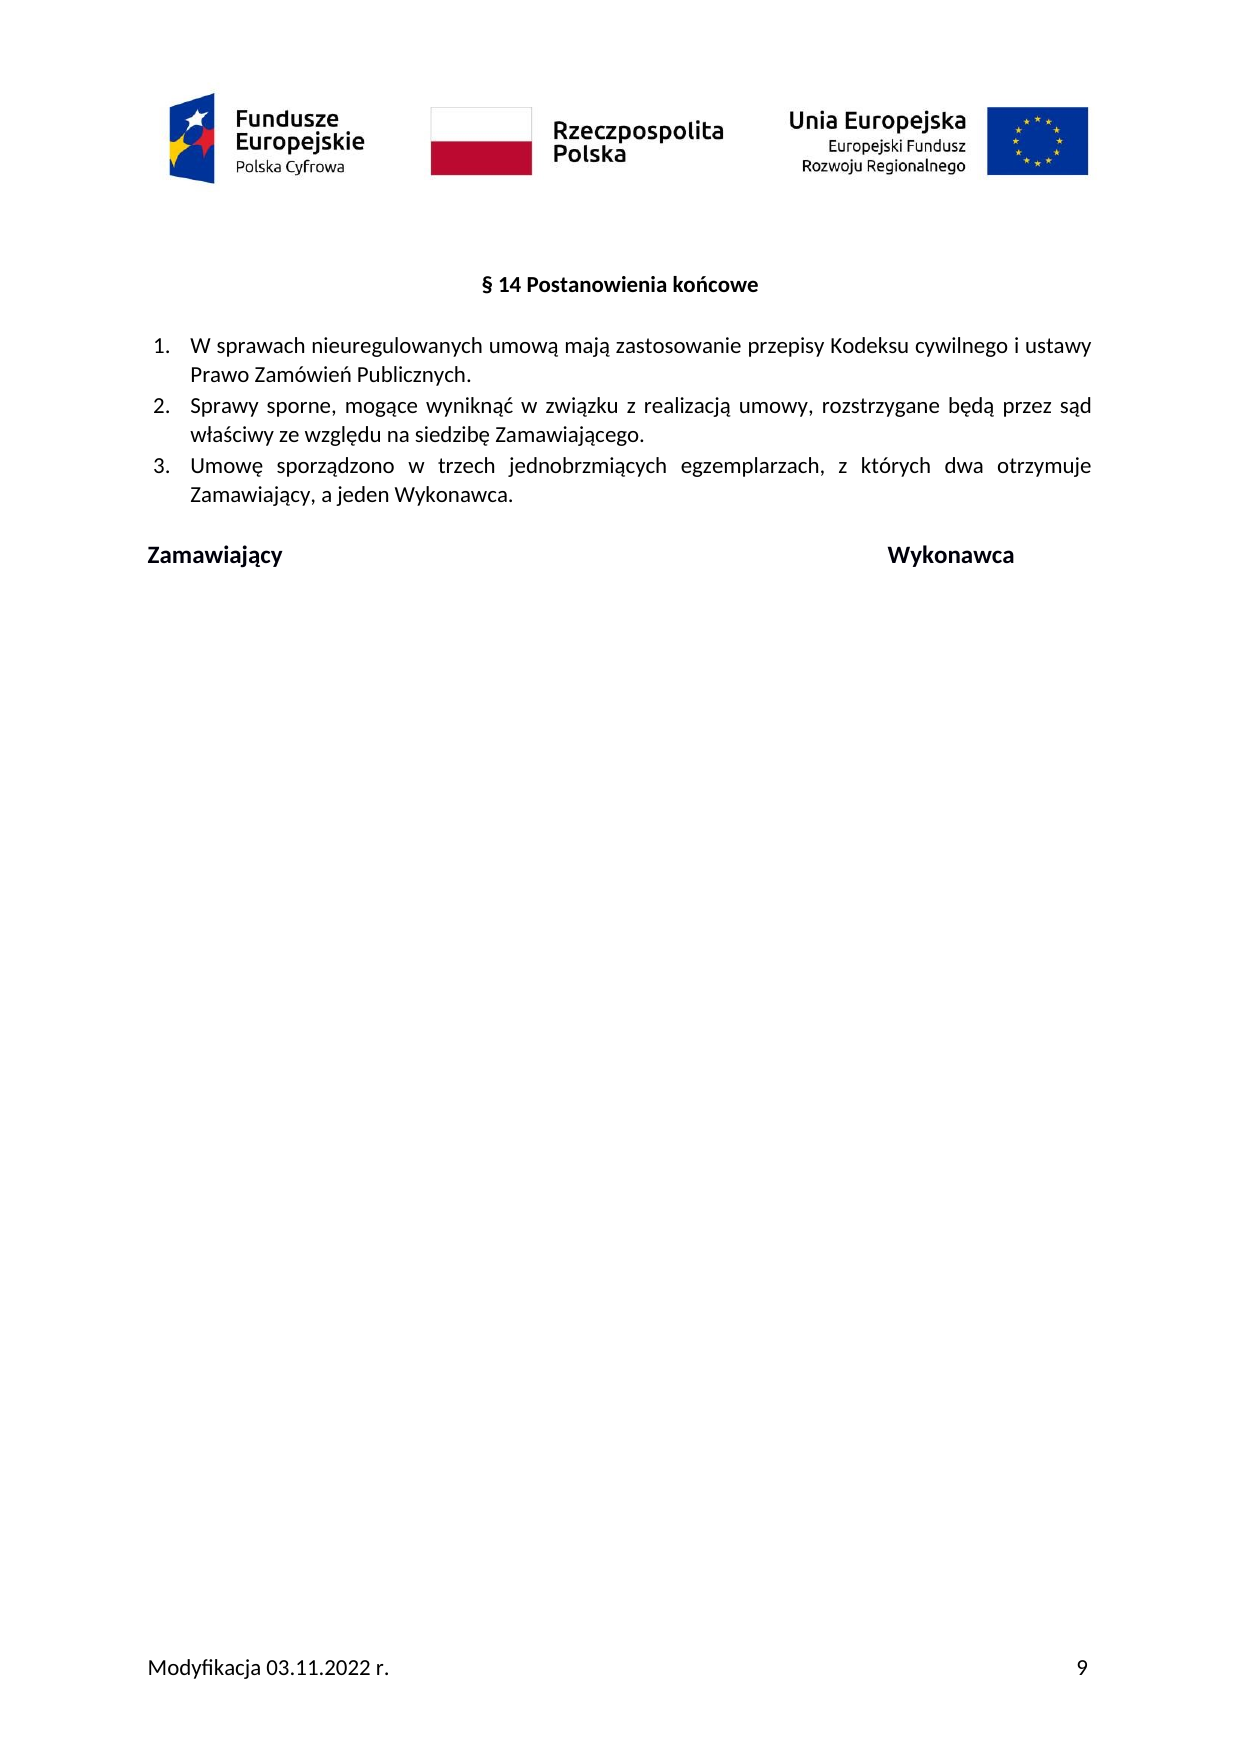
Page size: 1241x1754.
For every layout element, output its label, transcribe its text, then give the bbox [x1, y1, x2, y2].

list Sprawy sporne, mogące wyniknąć w związku z realizacją umowy, rozstrzygane będą przez sąd właściwy ze względu na siedzibę Zamawiającego. [153, 392, 1093, 448]
subtitle Zamawiający Wykonawca [147, 539, 1093, 570]
list W sprawach nieuregulowanych umową mają zastosowanie przepisy Kodeksu cywilnego i ustawy Prawo Zamówień Publicznych. [153, 332, 1093, 388]
subtitle § 14 Postanowienia końcowe [147, 270, 1093, 298]
picture [147, 70, 1110, 206]
list Umowę sporządzono w trzech jednobrzmiących egzemplarzach, z których dwa otrzymuje Zamawiający, a jeden Wykonawca. [153, 452, 1093, 508]
